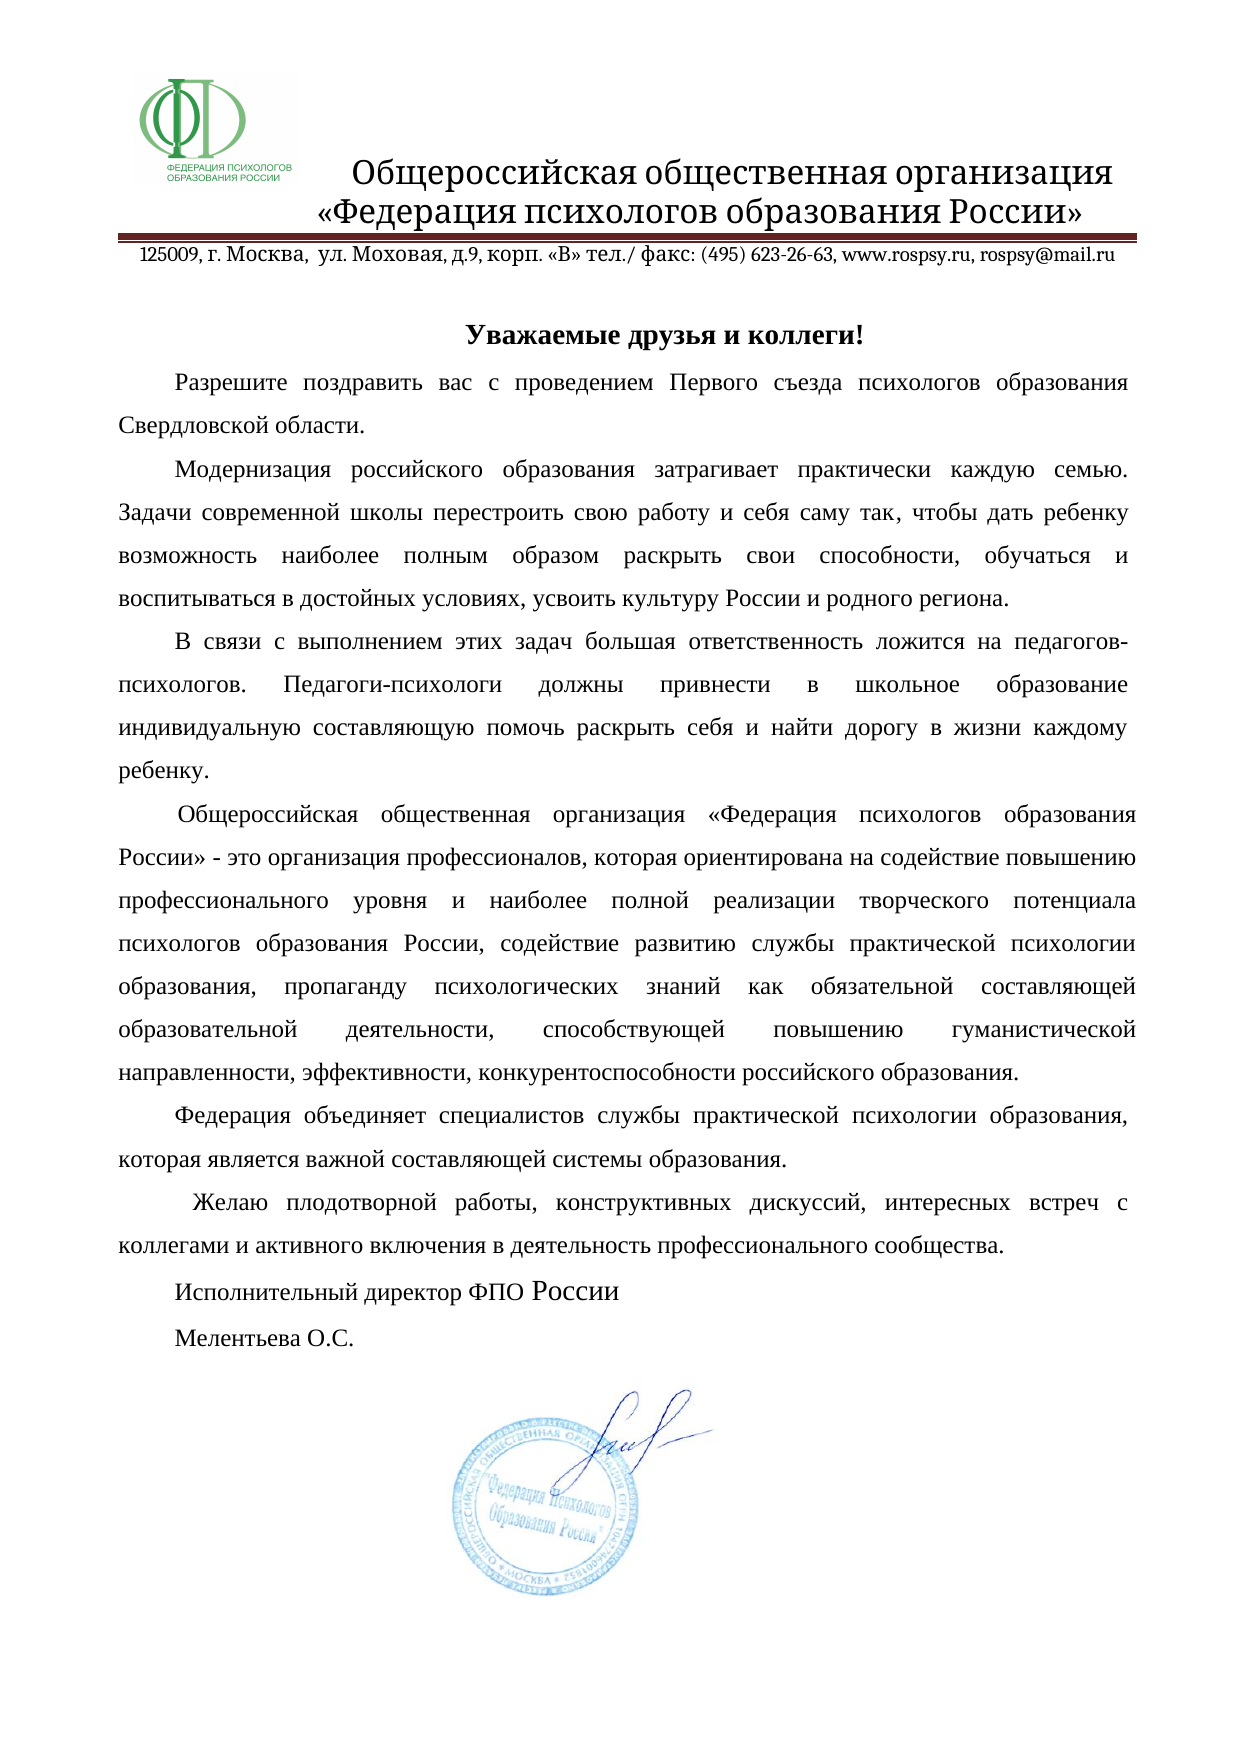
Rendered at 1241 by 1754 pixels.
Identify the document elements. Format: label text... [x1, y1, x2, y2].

text Модернизация российского образования затрагивает практически каждую семью. Задачи современной школы перестроить свою работу и себя саму так, чтобы дать ребенку возможность наиболее полным образом раскрыть свои способности, обучаться и воспитываться в достойных условиях, усвоить культуру России и родного региона. [118, 454, 1129, 612]
picture [132, 73, 300, 185]
text Разрешите поздравить вас с проведением Первого съезда психологов образования Свердловской области. [118, 367, 1129, 439]
text Исполнительный директор ФПО России [118, 1273, 1129, 1307]
text Общероссийская общественная организация «Федерация психологов образования России» - это организация профессионалов, которая ориентирована на содействие повышению профессионального уровня и наиболее полной реализации творческого потенциала психологов образования России, содействие развитию службы практической психологии образования, пропаганду психологических знаний как обязательной составляющей образовательной деятельности, способствующей повышению гуманистической направленности, эффективности, конкурентоспособности российского образования. [118, 799, 1137, 1086]
picture [444, 1366, 884, 1628]
text Уважаемые друзья и коллеги! [118, 317, 1137, 351]
text Мелентьева О.С. [118, 1323, 1129, 1352]
text В связи с выполнением этих задач большая ответственность ложится на педагогов-психологов. Педагоги-психологи должны привнести в школьное образование индивидуальную составляющую помочь раскрыть себя и найти дорогу в жизни каждому ребенку. [118, 626, 1129, 784]
text Желаю плодотворной работы, конструктивных дискуссий, интересных встреч с коллегами и активного включения в деятельность профессионального сообщества. [118, 1187, 1129, 1259]
text Федерация объединяет специалистов службы практической психологии образования, которая является важной составляющей системы образования. [118, 1101, 1129, 1172]
